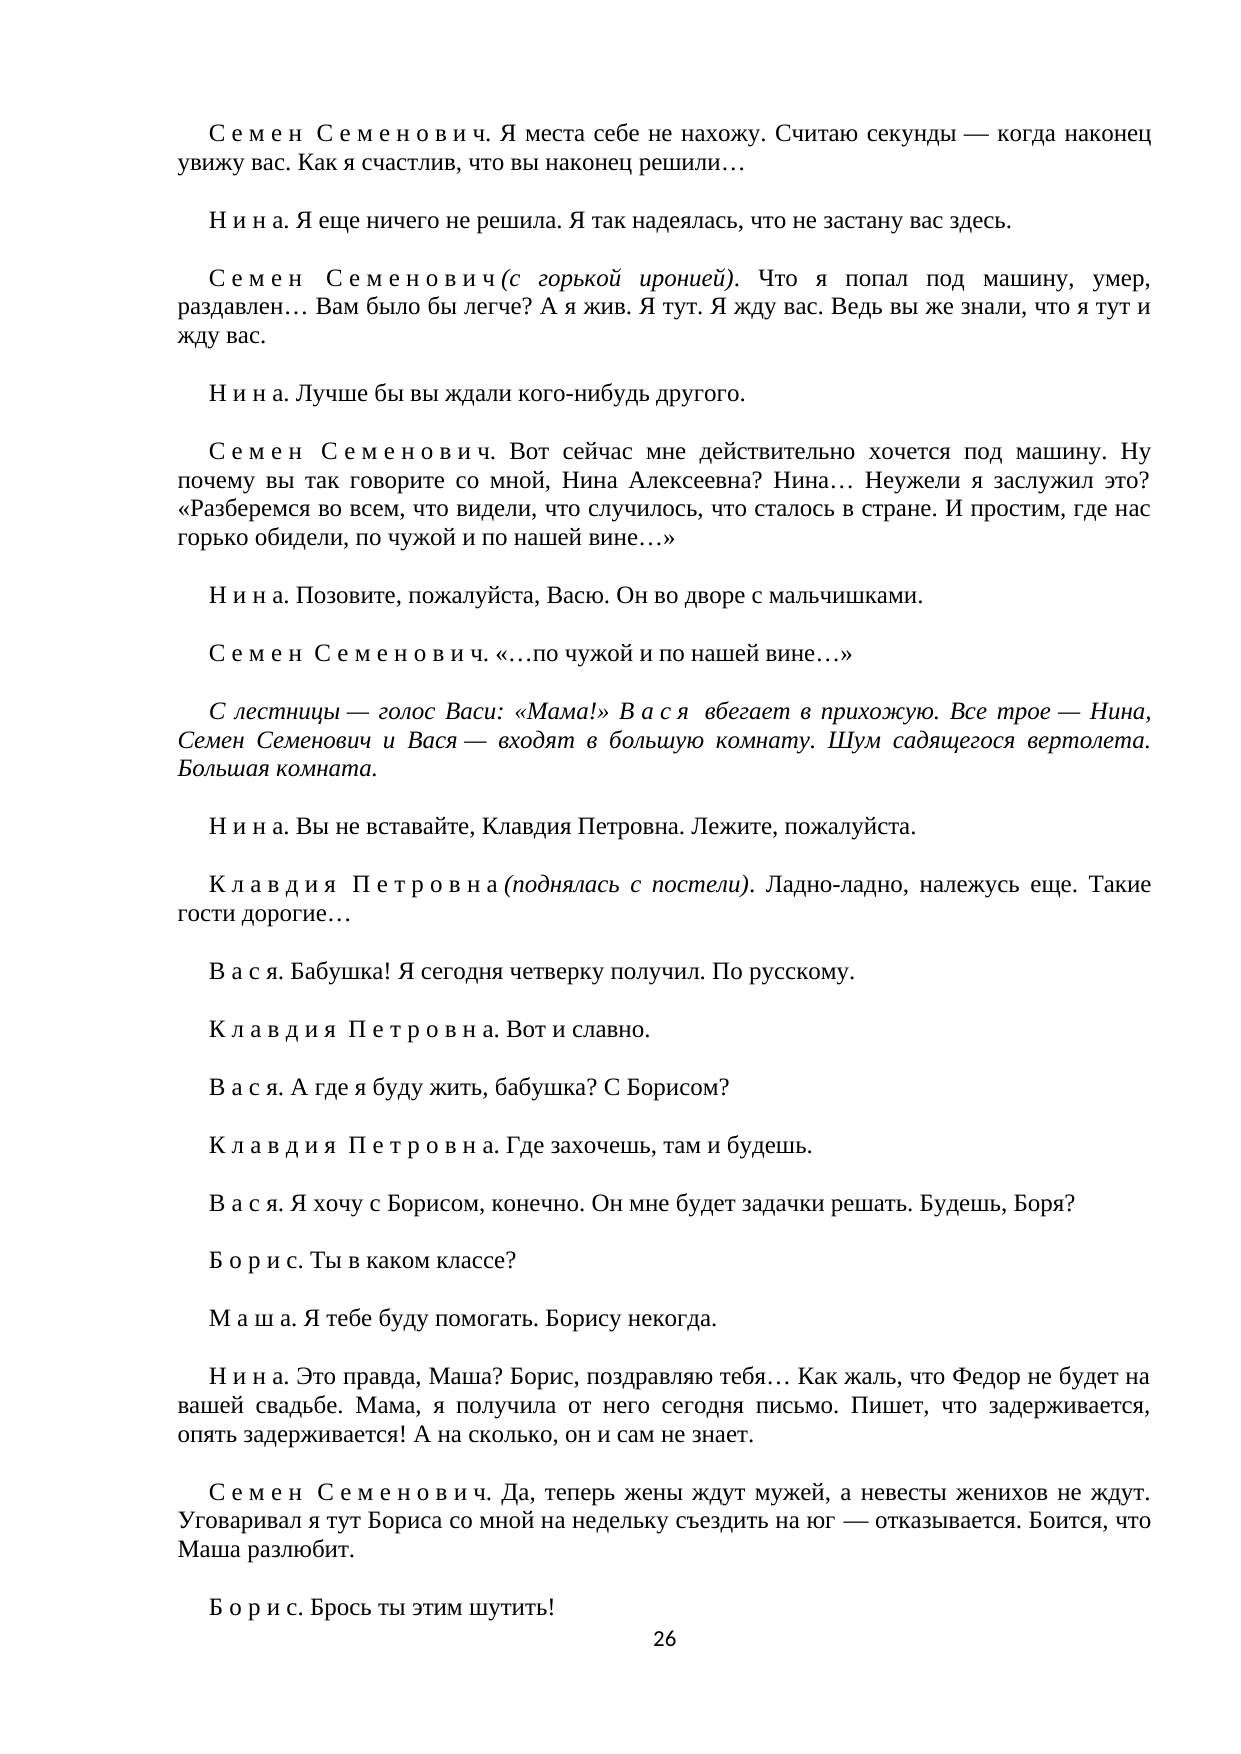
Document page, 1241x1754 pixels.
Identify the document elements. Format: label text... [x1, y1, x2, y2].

text Н и н а. Позовите, пожалуйста, Васю. Он во дворе с мальчишками. [177, 580, 1152, 609]
text С е м е н С е м е н о в и ч (с горькой иронией). Что я попал под машину, умер, раздавлен… Вам было бы легче? А я жив. Я тут. Я жду вас. Ведь вы же знали, что я тут и жду вас. [177, 263, 1152, 349]
text К л а в д и я П е т р о в н а. Вот и славно. [177, 1014, 1152, 1043]
text В а с я. А где я буду жить, бабушка? С Борисом? [177, 1072, 1152, 1101]
text К л а в д и я П е т р о в н а (поднялась с постели). Ладно-ладно, належусь еще. Такие гости дорогие… [177, 869, 1152, 927]
text С е м е н С е м е н о в и ч. Да, теперь жены ждут мужей, а невесты женихов не ждут. Уговаривал я тут Бориса со мной на недельку съездить на юг — отказывается. Боится, что Маша разлюбит. [177, 1477, 1152, 1563]
text Н и н а. Лучше бы вы ждали кого-нибудь другого. [177, 378, 1152, 407]
text Н и н а. Я еще ничего не решила. Я так надеялась, что не застану вас здесь. [177, 205, 1152, 233]
text К л а в д и я П е т р о в н а. Где захочешь, там и будешь. [177, 1130, 1152, 1158]
text Б о р и с. Ты в каком классе? [177, 1246, 1152, 1274]
text В а с я. Бабушка! Я сегодня четверку получил. По русскому. [177, 956, 1152, 985]
text М а ш а. Я тебе буду помогать. Борису некогда. [177, 1303, 1152, 1332]
text С лестницы — голос Васи: «Мама!» В а с я вбегает в прихожую. Все трое — Нина, Семен Семенович и Вася — входят в большую комнату. Шум садящегося вертолета. Большая комната. [177, 696, 1152, 782]
text В а с я. Я хочу с Борисом, конечно. Он мне будет задачки решать. Будешь, Боря? [177, 1188, 1152, 1216]
text Н и н а. Это правда, Маша? Борис, поздравляю тебя… Как жаль, что Федор не будет на вашей свадьбе. Мама, я получила от него сегодня письмо. Пишет, что задерживается, опять задерживается! А на сколько, он и сам не знает. [177, 1361, 1152, 1448]
text Н и н а. Вы не вставайте, Клавдия Петровна. Лежите, пожалуйста. [177, 811, 1152, 840]
text С е м е н С е м е н о в и ч. «…по чужой и по нашей вине…» [177, 638, 1152, 667]
text С е м е н С е м е н о в и ч. Вот сейчас мне действительно хочется под машину. Ну почему вы так говорите со мной, Нина Алексеевна? Нина… Неужели я заслужил это? «Разберемся во всем, что видели, что случилось, что сталось в стране. И простим, где нас горько обидели, по чужой и по нашей вине…» [177, 436, 1152, 551]
text Б о р и с. Брось ты этим шутить! [177, 1592, 1152, 1621]
text С е м е н С е м е н о в и ч. Я места себе не нахожу. Считаю секунды — когда наконец увижу вас. Как я счастлив, что вы наконец решили… [177, 118, 1152, 176]
